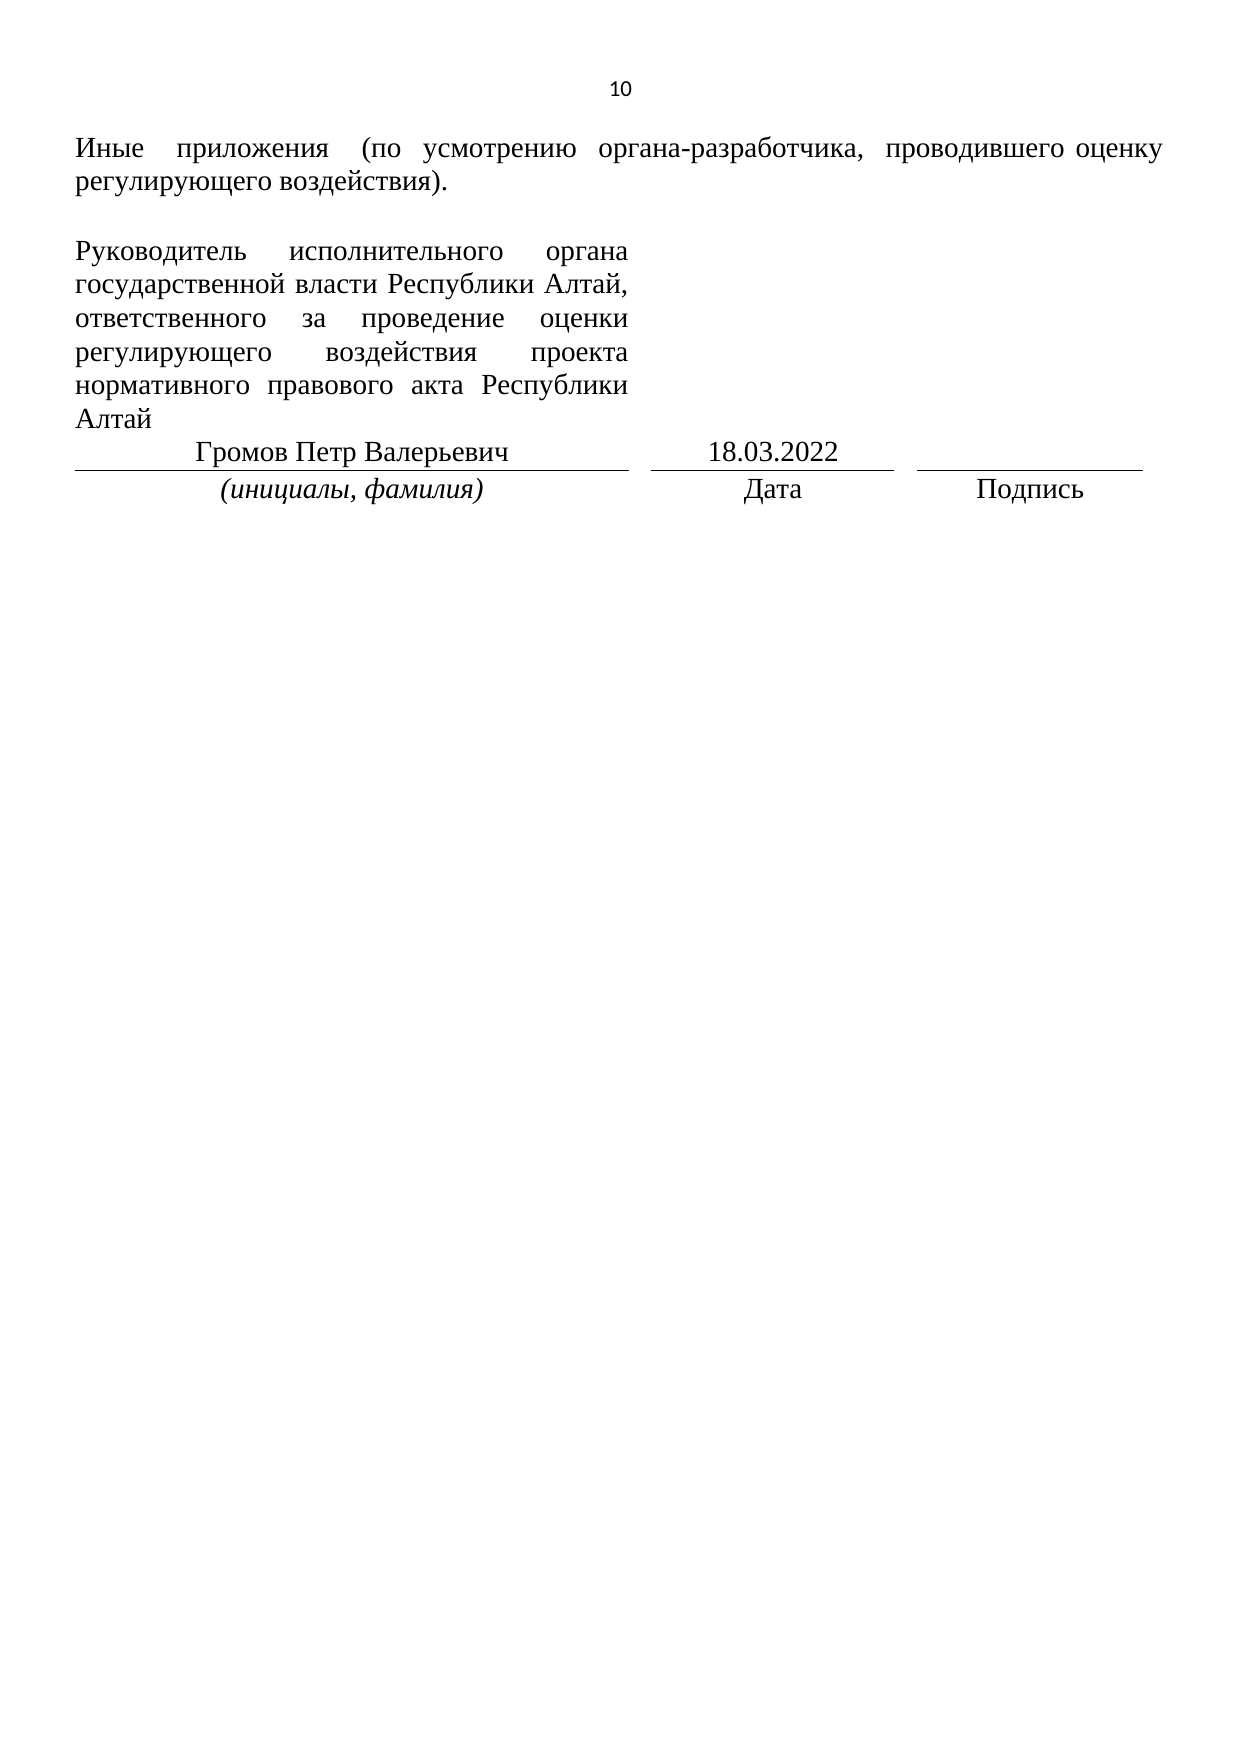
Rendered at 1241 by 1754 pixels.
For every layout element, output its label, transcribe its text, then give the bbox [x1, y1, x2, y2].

text Иные приложения (по усмотрению органа-разработчика, проводившего оценку регулирующего воздействия). [75, 130, 1165, 197]
table_header Руководитель исполнительного органа государственной власти Республики Алтай, ответственного за проведение оценки регулирующего воздействия проекта нормативного правового акта Республики Алтай Громов Петр Валерьевич (инициалы, фамилия) [64, 233, 640, 504]
table_header 18.03.2022 Дата [640, 233, 906, 504]
table_header Подпись [906, 233, 1154, 504]
